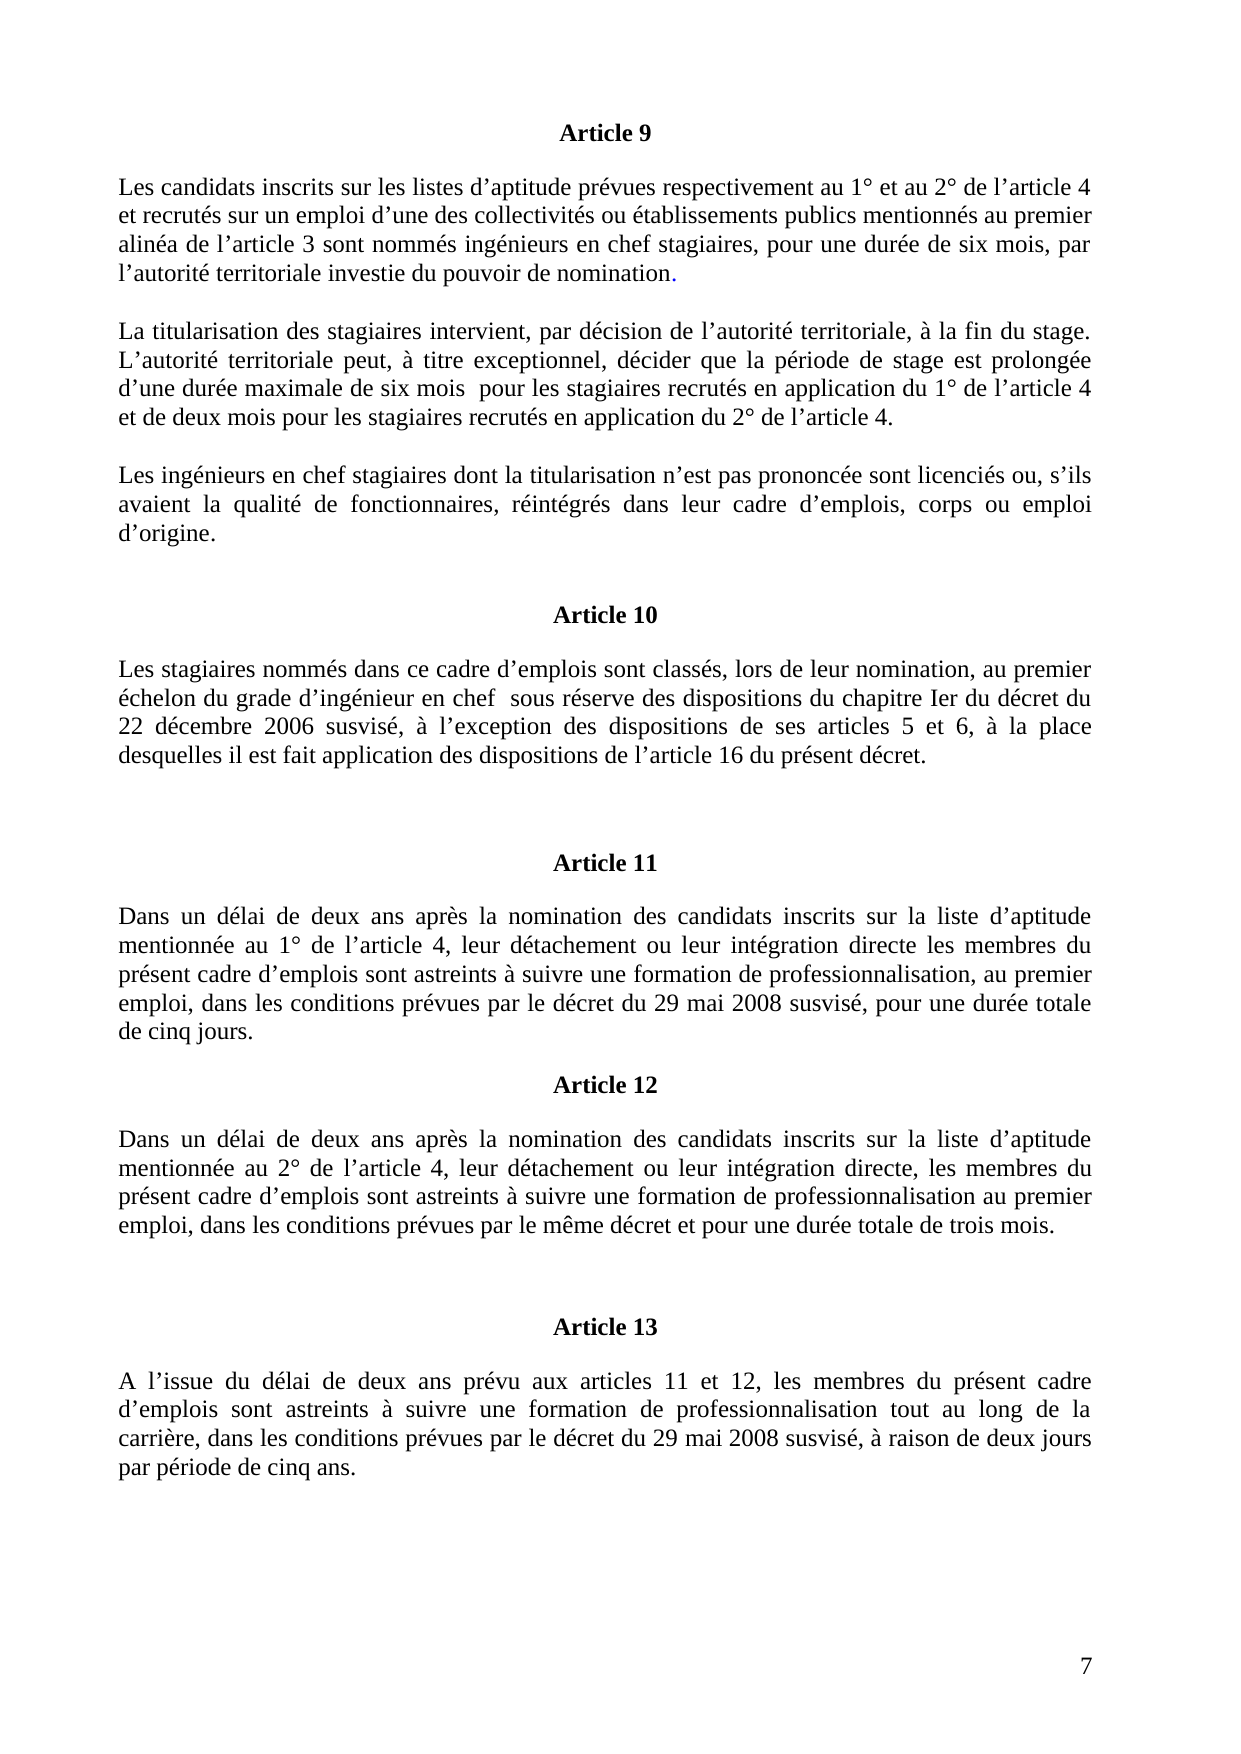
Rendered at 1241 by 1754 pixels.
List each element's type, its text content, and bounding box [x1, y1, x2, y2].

text Dans un délai de deux ans après la nomination des candidats inscrits sur la liste d’aptitude mentionnée au 2° de l’article 4, leur détachement ou leur intégration directe, les membres du présent cadre d’emplois sont astreints à suivre une formation de professionnalisation au premier emploi, dans les conditions prévues par le même décret et pour une durée totale de trois mois. [118, 1124, 1092, 1239]
text Article 11 [118, 848, 1092, 876]
text Les candidats inscrits sur les listes d’aptitude prévues respectivement au 1° et au 2° de l’article 4 et recrutés sur un emploi d’une des collectivités ou établissements publics mentionnés au premier alinéa de l’article 3 sont nommés ingénieurs en chef stagiaires, pour une durée de six mois, par l’autorité territoriale investie du pouvoir de nomination. [118, 172, 1092, 287]
text Article 13 [118, 1312, 1092, 1341]
text Article 10 [118, 600, 1092, 629]
text Dans un délai de deux ans après la nomination des candidats inscrits sur la liste d’aptitude mentionnée au 1° de l’article 4, leur détachement ou leur intégration directe les membres du présent cadre d’emplois sont astreints à suivre une formation de professionnalisation, au premier emploi, dans les conditions prévues par le décret du 29 mai 2008 susvisé, pour une durée totale de cinq jours. [118, 901, 1092, 1045]
text Article 12 [118, 1070, 1092, 1099]
text Les ingénieurs en chef stagiaires dont la titularisation n’est pas prononcée sont licenciés ou, s’ils avaient la qualité de fonctionnaires, réintégrés dans leur cadre d’emplois, corps ou emploi d’origine. [118, 460, 1092, 546]
text Les stagiaires nommés dans ce cadre d’emplois sont classés, lors de leur nomination, au premier échelon du grade d’ingénieur en chef sous réserve des dispositions du chapitre Ier du décret du 22 décembre 2006 susvisé, à l’exception des dispositions de ses articles 5 et 6, à la place desquelles il est fait application des dispositions de l’article 16 du présent décret. [118, 654, 1092, 769]
text Article 9 [118, 118, 1092, 147]
text A l’issue du délai de deux ans prévu aux articles 11 et 12, les membres du présent cadre d’emplois sont astreints à suivre une formation de professionnalisation tout au long de la carrière, dans les conditions prévues par le décret du 29 mai 2008 susvisé, à raison de deux jours par période de cinq ans. [118, 1366, 1092, 1481]
text La titularisation des stagiaires intervient, par décision de l’autorité territoriale, à la fin du stage. L’autorité territoriale peut, à titre exceptionnel, décider que la période de stage est prolongée d’une durée maximale de six mois pour les stagiaires recrutés en application du 1° de l’article 4 et de deux mois pour les stagiaires recrutés en application du 2° de l’article 4. [118, 316, 1092, 431]
